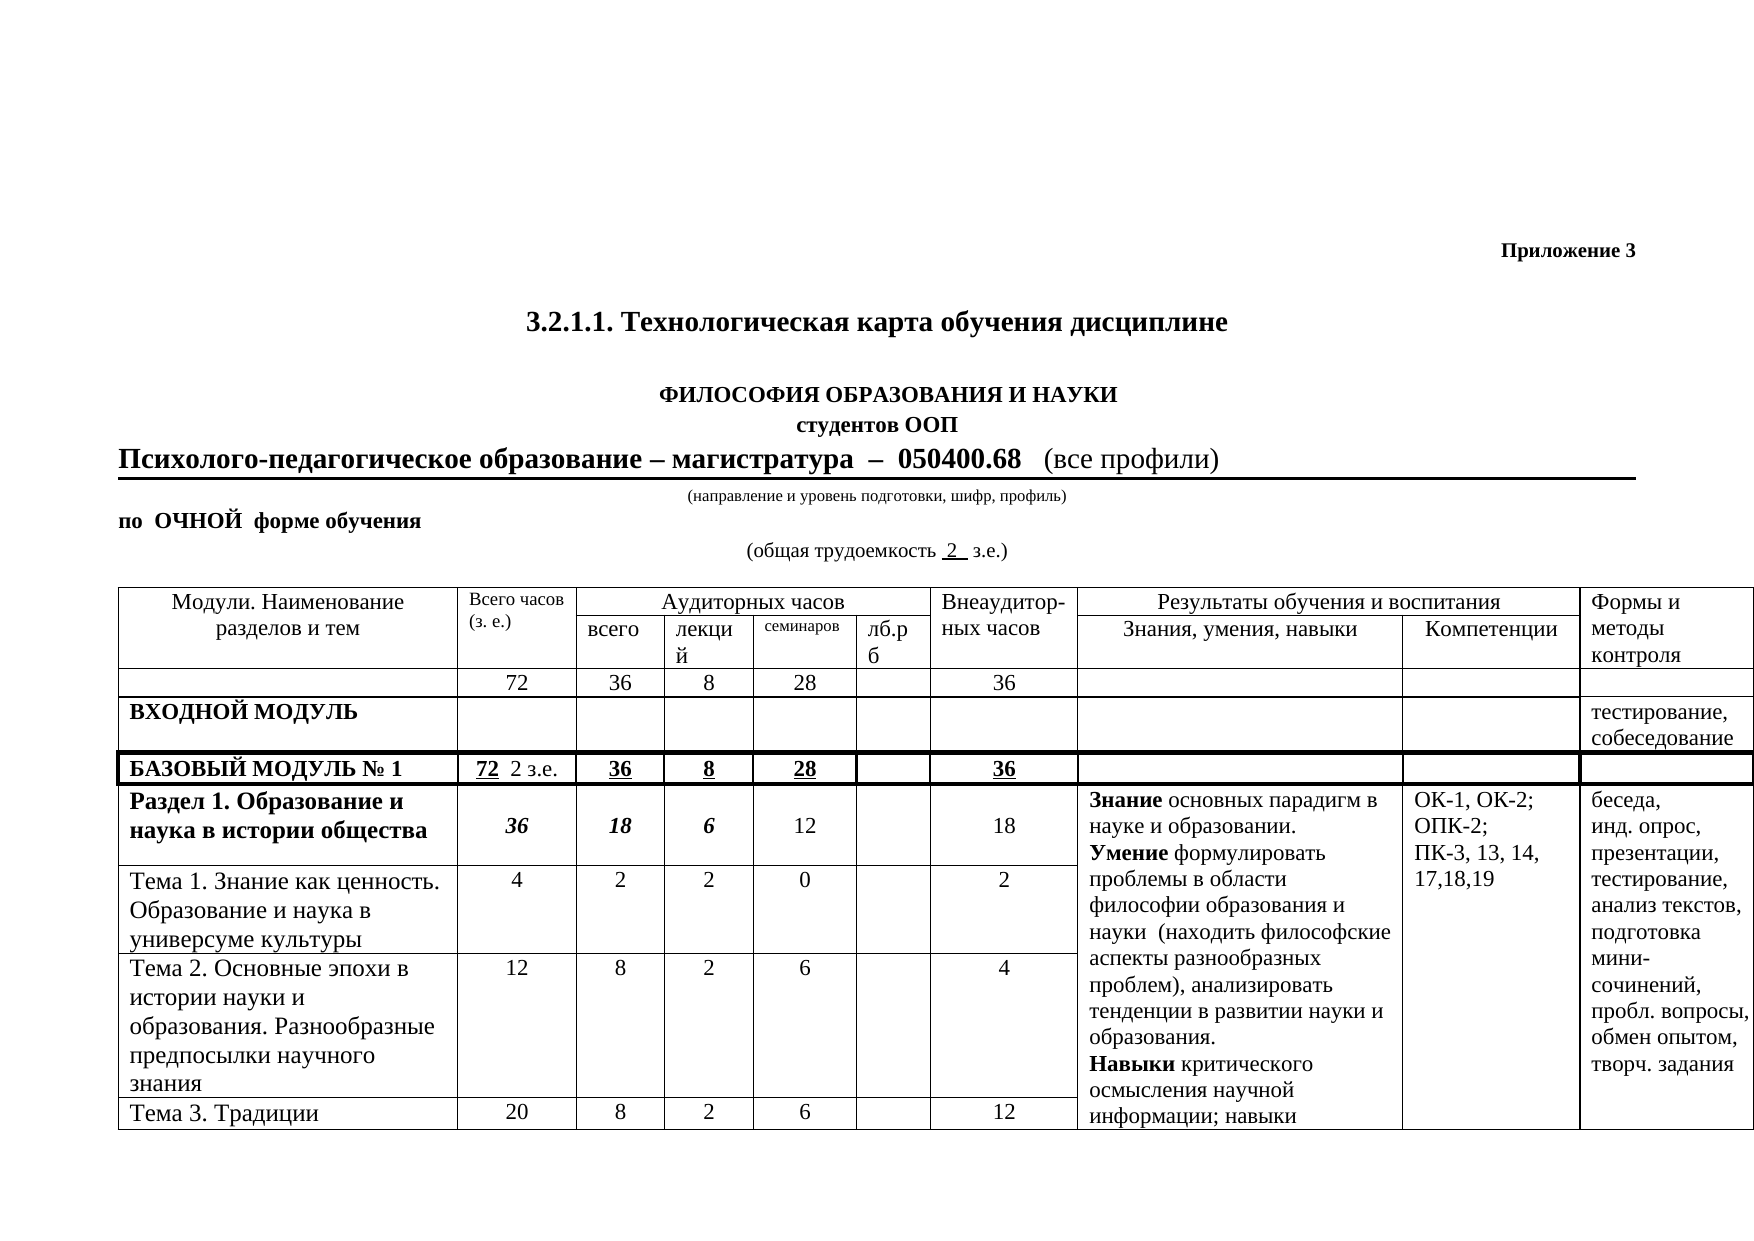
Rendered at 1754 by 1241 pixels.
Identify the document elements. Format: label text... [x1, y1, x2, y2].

table_cell 2 [931, 866, 1077, 952]
table_cell 8 [665, 755, 752, 781]
table_header Формы и методы контроля [1581, 588, 1753, 668]
text студентов ООП [118, 411, 1636, 438]
table_header Результаты обучения и воспитания [1078, 588, 1579, 614]
table_cell [1078, 698, 1402, 750]
table_cell Раздел 1. Образование и наука в истории общества [119, 786, 457, 865]
table_cell [857, 786, 930, 865]
table_cell всего [577, 616, 664, 668]
table_cell [1403, 698, 1579, 750]
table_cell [119, 1098, 457, 1129]
table_cell 36 [577, 669, 664, 696]
table_cell 8 [665, 669, 753, 696]
table_cell [857, 1098, 930, 1129]
table_cell [119, 669, 457, 696]
table_cell 0 [754, 866, 856, 952]
table_cell [857, 669, 930, 696]
table_cell 2 [665, 1098, 753, 1129]
text 3.2.1.1. Технологическая карта обучения дисциплине [118, 304, 1636, 338]
table_cell БАЗОВЫЙ МОДУЛЬ № 1 [120, 755, 457, 781]
table_cell 2 [665, 954, 753, 1097]
table_cell 28 [754, 755, 855, 781]
table_cell [577, 698, 664, 750]
table_cell [858, 755, 929, 781]
table_cell Знания, умения, навыки [1078, 616, 1402, 668]
table_cell [1404, 755, 1578, 781]
table_cell семинаров [754, 616, 856, 668]
table_cell 18 [577, 786, 664, 865]
table_cell Компетенции [1403, 616, 1579, 668]
table_cell [1403, 669, 1579, 696]
table_cell 72 [458, 669, 576, 696]
text ФИЛОСОФИЯ ОБРАЗОВАНИЯ И НАУКИ [118, 381, 1636, 407]
table_cell [754, 698, 856, 750]
table_cell 12 [458, 954, 576, 1097]
table_cell 4 [458, 866, 576, 952]
table_cell 4 [931, 954, 1077, 1097]
table_cell 2 [577, 866, 664, 952]
table_cell 8 [577, 1098, 664, 1129]
text по ОЧНОЙ форме обучения [118, 507, 1636, 534]
table_cell 6 [754, 1098, 856, 1129]
table_header Аудиторных часов [577, 588, 930, 614]
table_cell ВХОДНОЙ МОДУЛЬ [119, 698, 457, 750]
table_cell лб.рб [857, 616, 930, 668]
table_cell 6 [665, 786, 753, 865]
table_cell [1079, 755, 1402, 781]
text (направление и уровень подготовки, шифр, профиль) [118, 485, 1636, 504]
table_cell 28 [754, 669, 856, 696]
table_header Всего часов (з. е.) [458, 588, 576, 668]
table_cell [857, 866, 930, 952]
table_cell 20 [458, 1098, 576, 1129]
table_cell тестирование, собеседование [1581, 697, 1753, 750]
table_cell ОК-1, ОК-2; ОПК-2; ПК-3, 13, 14, 17,18,19 [1403, 786, 1579, 1129]
table_cell [857, 698, 930, 750]
table_cell [458, 698, 576, 750]
table_cell 2 [665, 866, 753, 952]
text (общая трудоемкость 2 з.е.) [118, 537, 1636, 562]
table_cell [1581, 786, 1753, 1129]
table_cell 36 [931, 669, 1077, 696]
table_header Модули. Наименование разделов и тем [119, 588, 457, 668]
table_cell [665, 698, 753, 750]
table_cell 18 [931, 786, 1077, 865]
table_cell 6 [754, 954, 856, 1097]
table_cell 12 [931, 1098, 1077, 1129]
table_cell [1581, 669, 1753, 696]
table_cell [1078, 669, 1402, 696]
table_cell [857, 954, 930, 1097]
table_cell 36 [931, 755, 1077, 781]
table_cell [1582, 755, 1752, 781]
table_cell 36 [577, 755, 663, 781]
table_cell 8 [577, 954, 664, 1097]
table_cell 72 2 з.е. [459, 755, 575, 781]
table_cell Тема 2. Основные эпохи в истории науки и образования. Разнообразные предпосылки научного знания [119, 954, 457, 1097]
table_cell 36 [458, 786, 576, 865]
table_cell Тема 1. Знание как ценность. Образование и наука в универсуме культуры [119, 866, 457, 952]
text Приложение 3 [118, 238, 1636, 262]
table_cell лекций [665, 616, 753, 668]
table_header Внеаудитор-ных часов [931, 588, 1077, 668]
table_cell [931, 698, 1077, 750]
table_cell 12 [754, 786, 856, 865]
text Психолого-педагогическое образование – магистратура – 050400.68 (все профили) [118, 442, 1636, 477]
table_cell Знание основных парадигм в науке и образовании. Умение формулировать проблемы в области философии образования и науки (находить философские аспекты разнообразных проблем), анализировать тенденции в развитии науки и образования. Навыки критического осмысления научной информации; навыки совершенствования своего интеллектуального и общекультурного уровня. [1078, 786, 1402, 1129]
